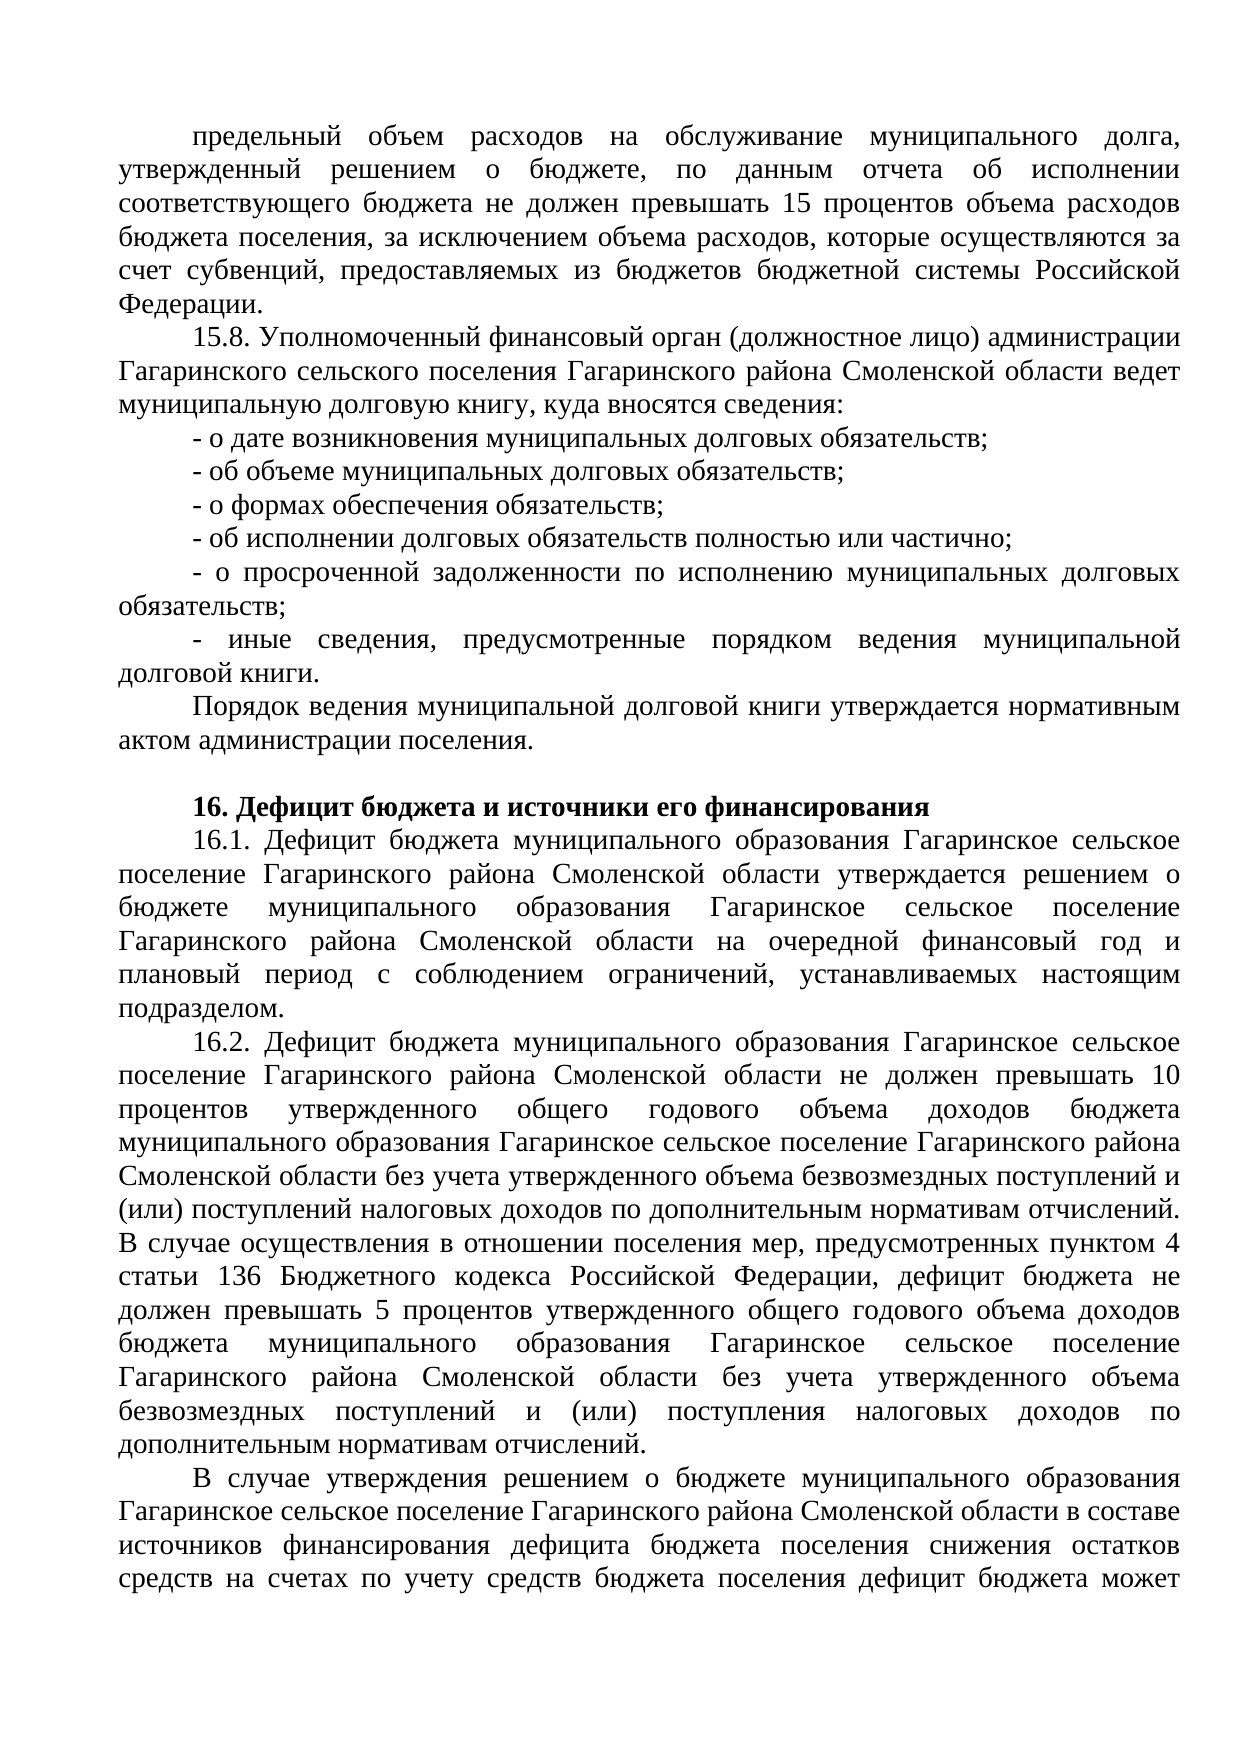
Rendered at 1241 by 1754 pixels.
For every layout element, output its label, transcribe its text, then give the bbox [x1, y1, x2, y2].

text - иные сведения, предусмотренные порядком ведения муниципальной долговой книги. [118, 621, 1181, 688]
text предельный объем расходов на обслуживание муниципального долга, утвержденный решением о бюджете, по данным отчета об исполнении соответствующего бюджета не должен превышать 15 процентов объема расходов бюджета поселения, за исключением объема расходов, которые осуществляются за счет субвенций, предоставляемых из бюджетов бюджетной системы Российской Федерации. [118, 118, 1181, 319]
text 16. Дефицит бюджета и источники его финансирования [118, 789, 1181, 822]
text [118, 1460, 1181, 1594]
text - об исполнении долговых обязательств полностью или частично; [118, 521, 1181, 554]
text - о формах обеспечения обязательств; [118, 487, 1181, 521]
text - о дате возникновения муниципальных долговых обязательств; [118, 420, 1181, 453]
text Порядок ведения муниципальной долговой книги утверждается нормативным актом администрации поселения. [118, 688, 1181, 755]
text 16.2. Дефицит бюджета муниципального образования Гагаринское сельское поселение Гагаринского района Смоленской области не должен превышать 10 процентов утвержденного общего годового объема доходов бюджета муниципального образования Гагаринское сельское поселение Гагаринского района Смоленской области без учета утвержденного объема безвозмездных поступлений и (или) поступлений налоговых доходов по дополнительным нормативам отчислений. В случае осуществления в отношении поселения мер, предусмотренных пунктом 4 статьи 136 Бюджетного кодекса Российской Федерации, дефицит бюджета не должен превышать 5 процентов утвержденного общего годового объема доходов бюджета муниципального образования Гагаринское сельское поселение Гагаринского района Смоленской области без учета утвержденного объема безвозмездных поступлений и (или) поступления налоговых доходов по дополнительным нормативам отчислений. [118, 1024, 1181, 1460]
text 15.8. Уполномоченный финансовый орган (должностное лицо) администрации Гагаринского сельского поселения Гагаринского района Смоленской области ведет муниципальную долговую книгу, куда вносятся сведения: [118, 319, 1181, 420]
text 16.1. Дефицит бюджета муниципального образования Гагаринское сельское поселение Гагаринского района Смоленской области утверждается решением о бюджете муниципального образования Гагаринское сельское поселение Гагаринского района Смоленской области на очередной финансовый год и плановый период с соблюдением ограничений, устанавливаемых настоящим подразделом. [118, 822, 1181, 1024]
text - об объеме муниципальных долговых обязательств; [118, 453, 1181, 487]
text - о просроченной задолженности по исполнению муниципальных долговых обязательств; [118, 554, 1181, 621]
